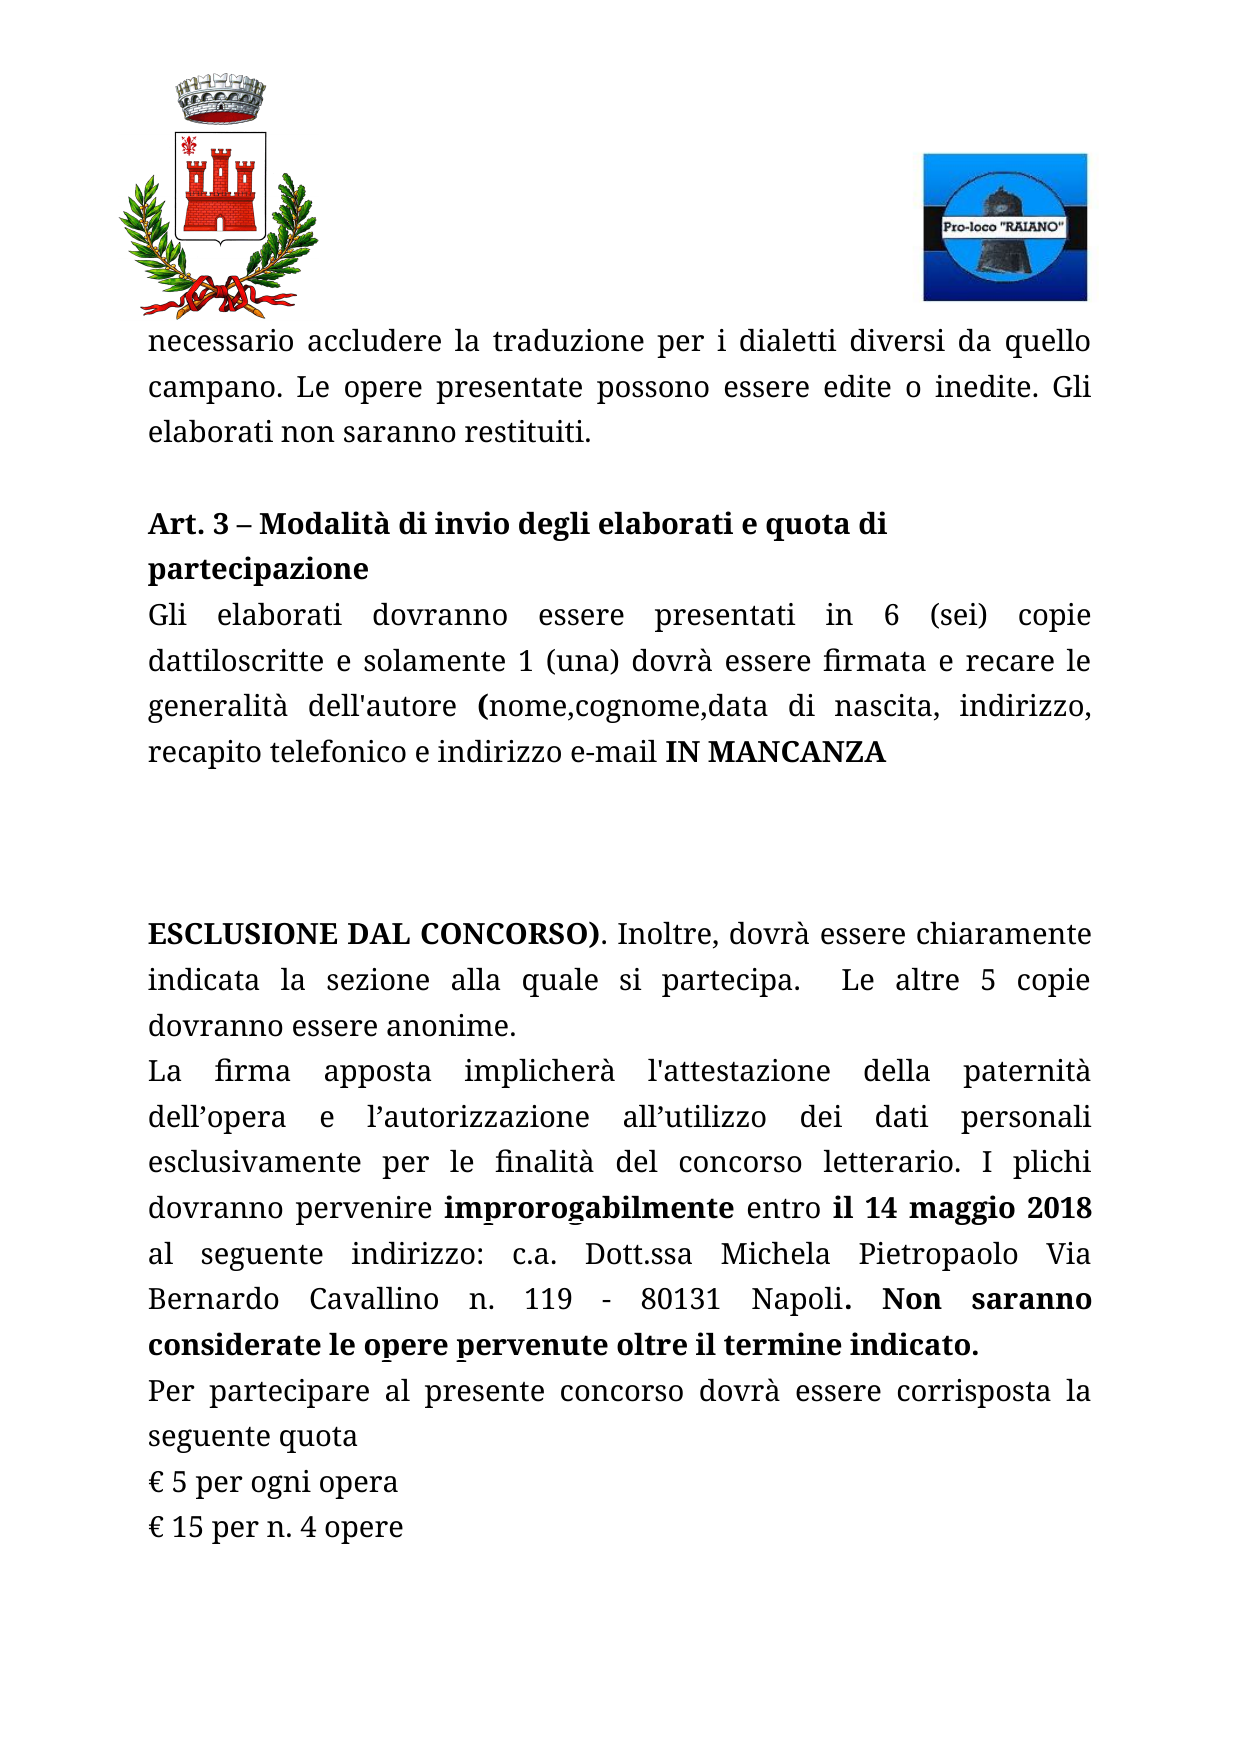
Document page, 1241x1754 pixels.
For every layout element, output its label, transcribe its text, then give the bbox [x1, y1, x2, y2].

text Art. 3 – Modalità di invio degli elaborati e quota di partecipazione [148, 503, 1093, 588]
picture [912, 134, 1099, 321]
text € 15 per n. 4 opere [148, 1507, 1093, 1546]
text ESCLUSIONE DAL CONCORSO). Inoltre, dovrà essere chiaramente indicata la sezione alla quale si partecipa. Le altre 5 copie dovranno essere anonime. [148, 914, 1093, 1044]
text La firma apposta implicherà l'attestazione della paternità dell’opera e l’autorizzazione all’utilizzo dei dati personali esclusivamente per le finalità del concorso letterario. I plichi dovranno pervenire improrogabilmente entro il 14 maggio 2018 al seguente indirizzo: c.a. Dott.ssa Michela Pietropaolo Via Bernardo Cavallino n. 119 - 80131 Napoli. Non saranno considerate le opere pervenute oltre il termine indicato. [148, 1051, 1093, 1364]
text € 5 per ogni opera [148, 1461, 1093, 1501]
picture [118, 73, 319, 321]
text Gli elaborati dovranno essere presentati in 6 (sei) copie dattiloscritte e solamente 1 (una) dovrà essere firmata e recare le generalità dell'autore (nome,cognome,data di nascita, indirizzo, recapito telefonico e indirizzo e-mail IN MANCANZA [148, 594, 1093, 771]
text Per partecipare al presente concorso dovrà essere corrisposta la seguente quota [148, 1370, 1093, 1455]
